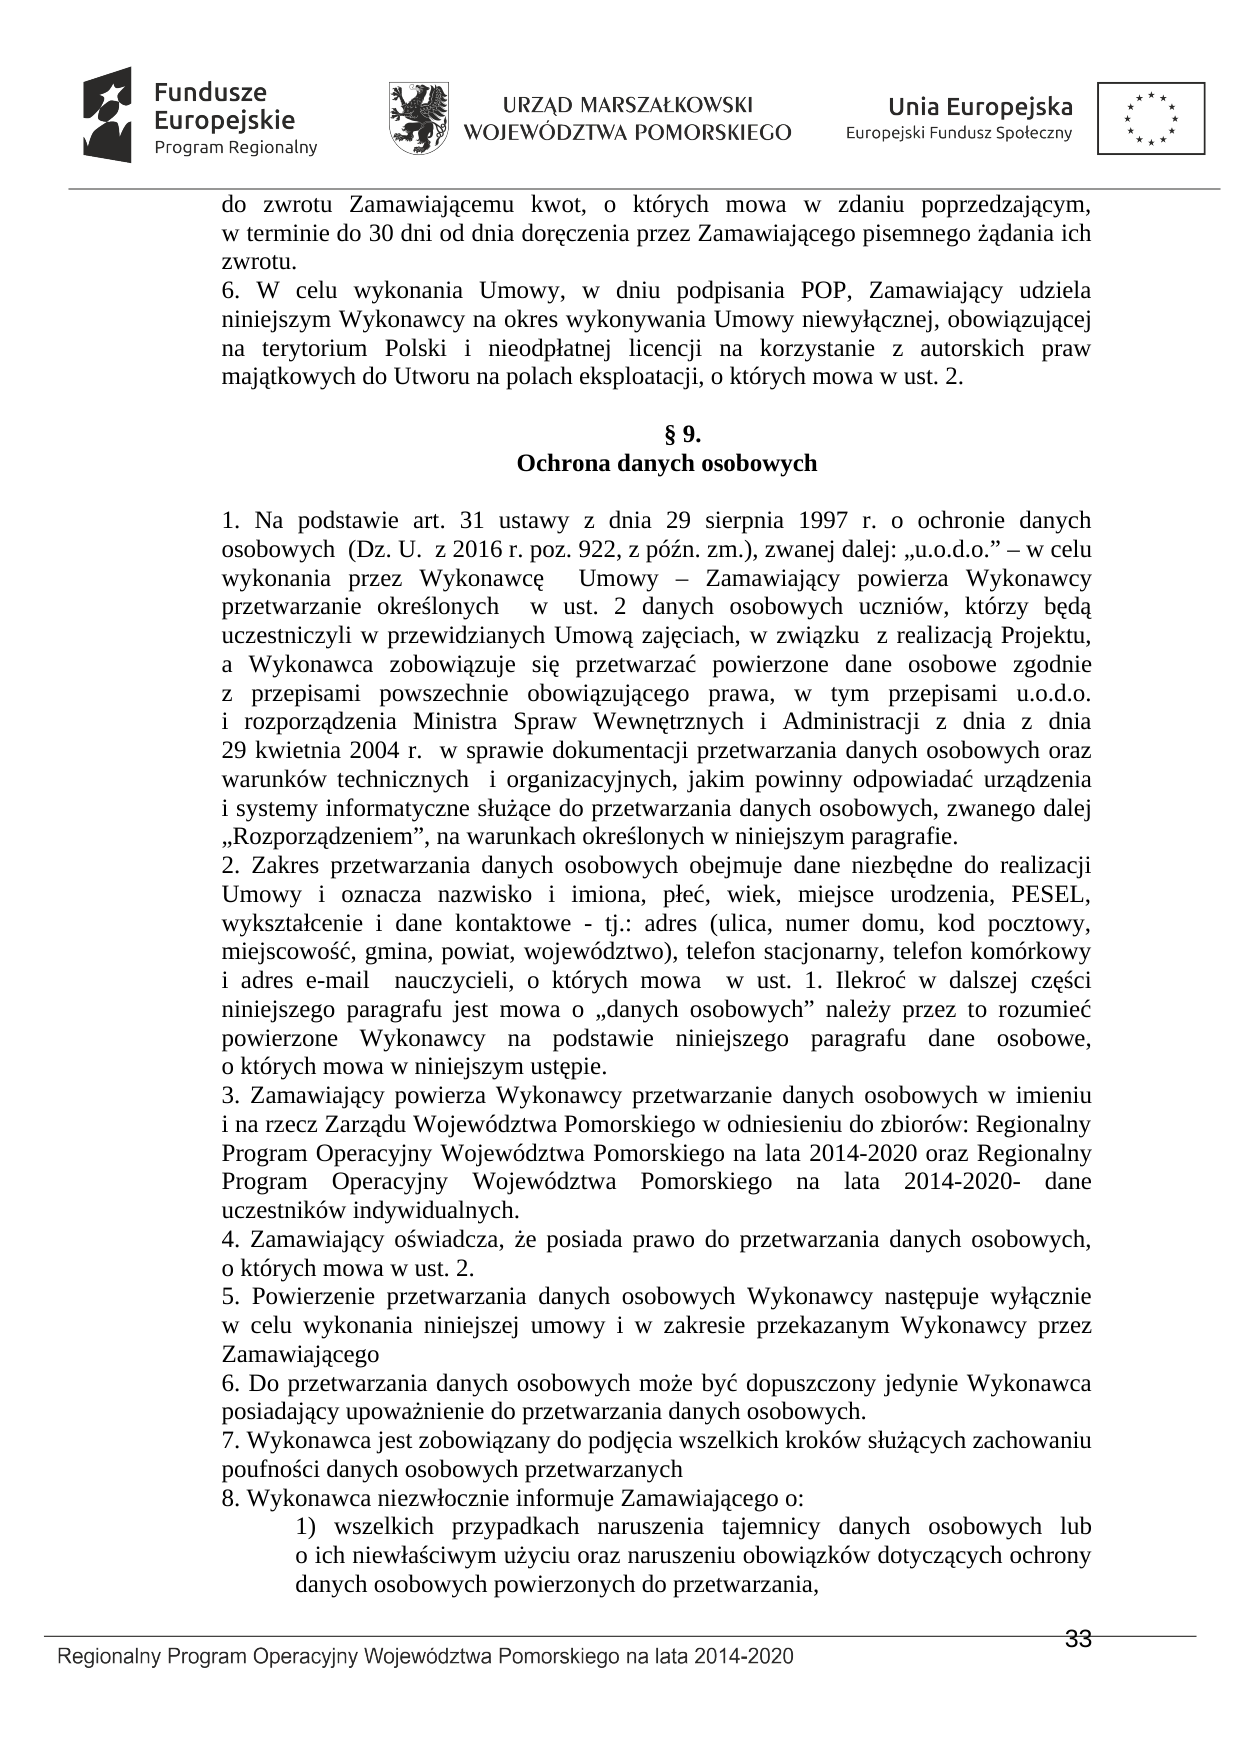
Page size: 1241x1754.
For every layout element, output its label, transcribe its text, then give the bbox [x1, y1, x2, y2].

text 4. Zamawiający oświadcza, że posiada prawo do przetwarzania danych osobowych, o których mowa w ust. 2. [221, 1224, 1092, 1281]
text 5. Powierzenie przetwarzania danych osobowych Wykonawcy następuje wyłącznie w celu wykonania niniejszej umowy i w zakresie przekazanym Wykonawcy przez Zamawiającego [221, 1281, 1092, 1368]
text § 9. [590, 419, 1092, 448]
text 7. Wykonawca jest zobowiązany do podjęcia wszelkich kroków służących zachowaniu poufności danych osobowych przetwarzanych [221, 1425, 1092, 1483]
text 6. W celu wykonania Umowy, w dniu podpisania POP, Zamawiający udziela niniejszym Wykonawcy na okres wykonywania Umowy niewyłącznej, obowiązującej na terytorium Polski i nieodpłatnej licencji na korzystanie z autorskich praw majątkowych do Utworu na polach eksploatacji, o których mowa w ust. 2. [221, 275, 1092, 390]
text Ochrona danych osobowych [443, 448, 1092, 476]
picture [43, 1635, 1197, 1668]
picture [68, 66, 1221, 190]
text 2. Zakres przetwarzania danych osobowych obejmuje dane niezbędne do realizacji Umowy i oznacza nazwisko i imiona, płeć, wiek, miejsce urodzenia, PESEL, wykształcenie i dane kontaktowe - tj.: adres (ulica, numer domu, kod pocztowy, miejscowość, gmina, powiat, województwo), telefon stacjonarny, telefon komórkowy i adres e-mail nauczycieli, o których mowa w ust. 1. Ilekroć w dalszej części niniejszego paragrafu jest mowa o „danych osobowych” należy przez to rozumieć powierzone Wykonawcy na podstawie niniejszego paragrafu dane osobowe, o których mowa w niniejszym ustępie. [221, 850, 1092, 1080]
text 6. Do przetwarzania danych osobowych może być dopuszczony jedynie Wykonawca posiadający upoważnienie do przetwarzania danych osobowych. [221, 1368, 1092, 1425]
text 1. Na podstawie art. 31 ustawy z dnia 29 sierpnia 1997 r. o ochronie danych osobowych (Dz. U. z 2016 r. poz. 922, z późn. zm.), zwanej dalej: „u.o.d.o.” – w celu wykonania przez Wykonawcę Umowy – Zamawiający powierza Wykonawcy przetwarzanie określonych w ust. 2 danych osobowych uczniów, którzy będą uczestniczyli w przewidzianych Umową zajęciach, w związku z realizacją Projektu, a Wykonawca zobowiązuje się przetwarzać powierzone dane osobowe zgodnie z przepisami powszechnie obowiązującego prawa, w tym przepisami u.o.d.o. i rozporządzenia Ministra Spraw Wewnętrznych i Administracji z dnia z dnia 29 kwietnia 2004 r. w sprawie dokumentacji przetwarzania danych osobowych oraz warunków technicznych i organizacyjnych, jakim powinny odpowiadać urządzenia i systemy informatyczne służące do przetwarzania danych osobowych, zwanego dalej „Rozporządzeniem”, na warunkach określonych w niniejszym paragrafie. [221, 505, 1092, 850]
text 3. Zamawiający powierza Wykonawcy przetwarzanie danych osobowych w imieniu i na rzecz Zarządu Województwa Pomorskiego w odniesieniu do zbiorów: Regionalny Program Operacyjny Województwa Pomorskiego na lata 2014-2020 oraz Regionalny Program Operacyjny Województwa Pomorskiego na lata 2014-2020- dane uczestników indywidualnych. [221, 1080, 1092, 1224]
text 8. Wykonawca niezwłocznie informuje Zamawiającego o: [221, 1483, 1092, 1511]
text 1) wszelkich przypadkach naruszenia tajemnicy danych osobowych lub o ich niewłaściwym użyciu oraz naruszeniu obowiązków dotyczących ochrony danych osobowych powierzonych do przetwarzania, [295, 1511, 1092, 1598]
